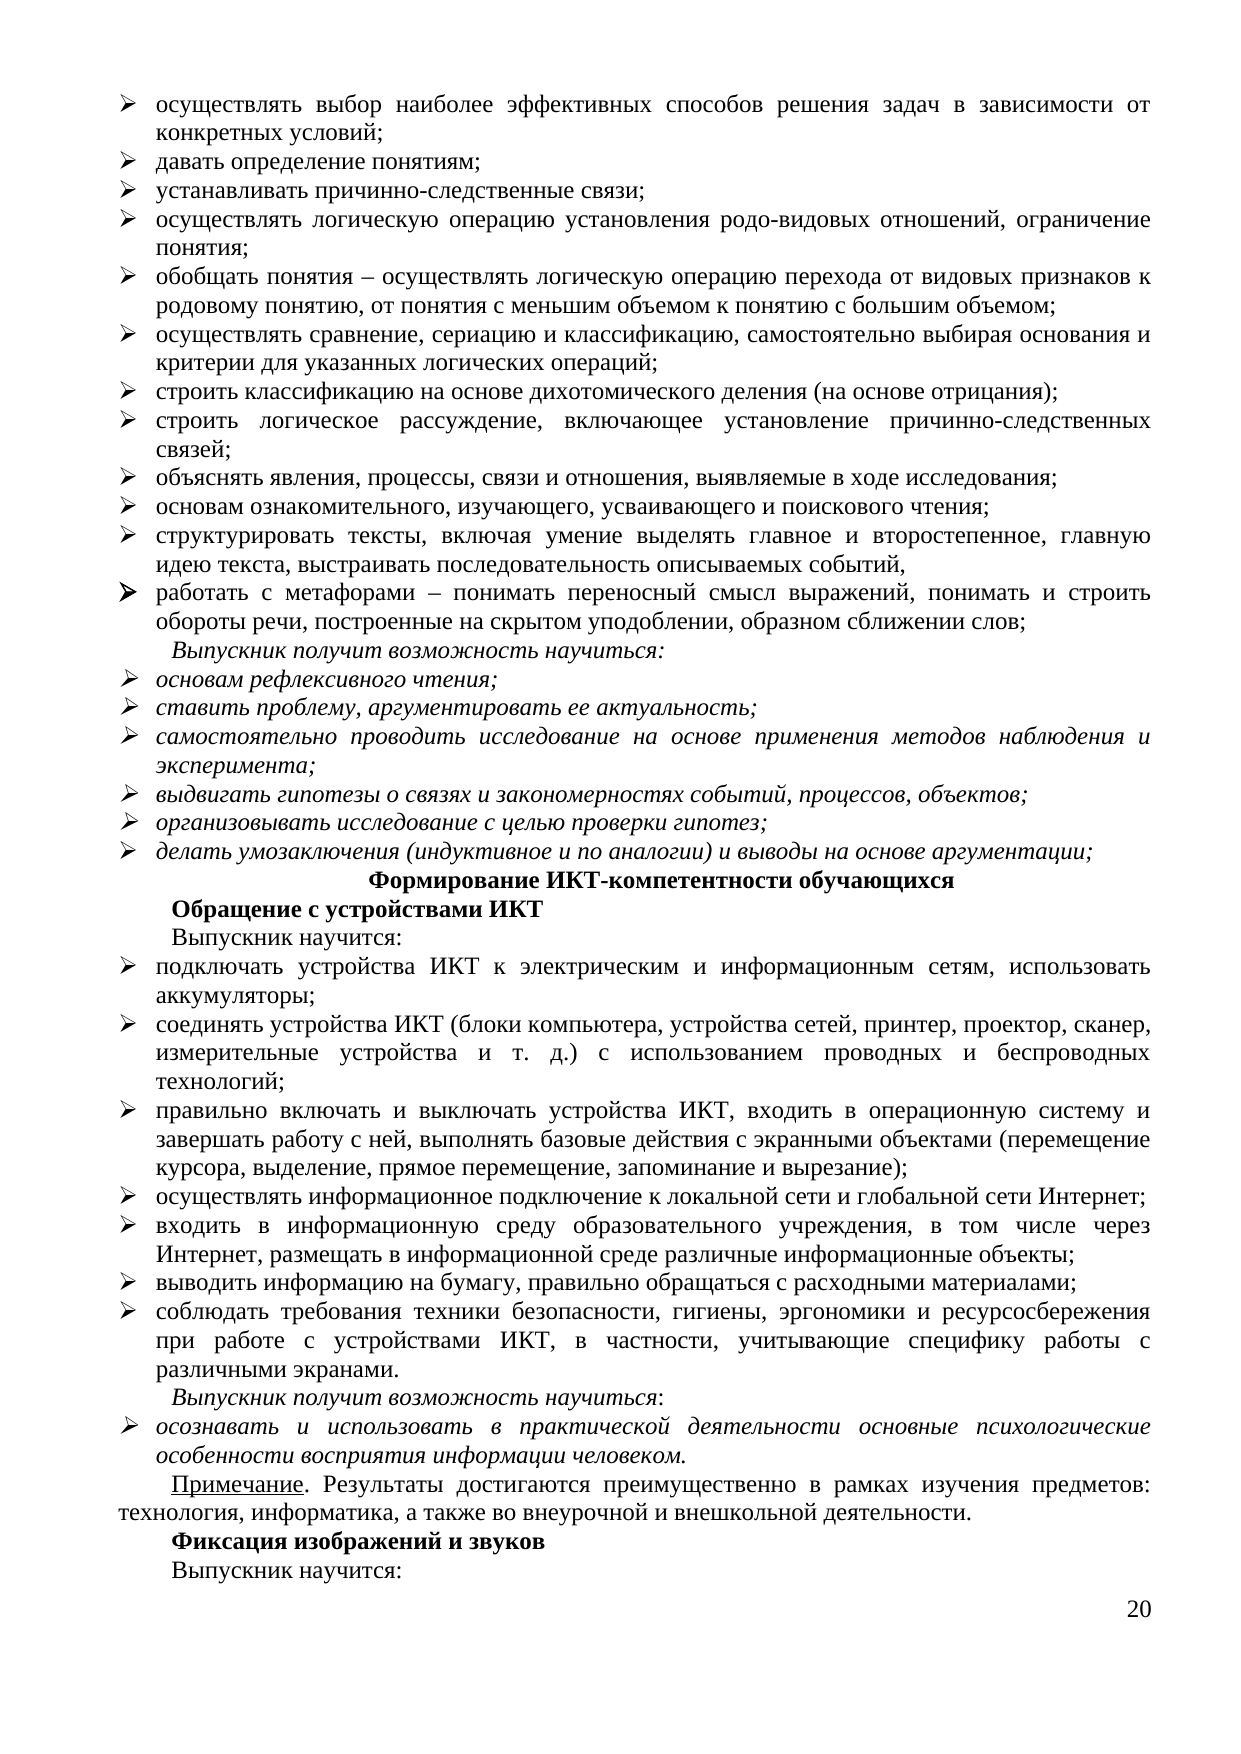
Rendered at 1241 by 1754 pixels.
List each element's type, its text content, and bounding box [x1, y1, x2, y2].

list выводить информацию на бумагу, правильно обращаться с расходными материалами; [118, 1267, 1152, 1296]
list осуществлять информационное подключение к локальной сети и глобальной сети Интернет; [118, 1181, 1152, 1210]
list самостоятельно проводить исследование на основе применения методов наблюдения и эксперимента; [118, 721, 1152, 779]
text Выпускник получит возможность научиться: [118, 1382, 1152, 1411]
list делать умозаключения (индуктивное и по аналогии) и выводы на основе аргументации; [118, 836, 1152, 865]
list ставить проблему, аргументировать ее актуальность; [118, 692, 1152, 721]
list организовывать исследование с целью проверки гипотез; [118, 807, 1152, 836]
list давать определение понятиям; [118, 146, 1152, 175]
list строить логическое рассуждение, включающее установление причинно-следственных связей; [118, 405, 1152, 462]
list устанавливать причинно-следственные связи; [118, 175, 1152, 204]
list работать с метафорами – понимать переносный смысл выражений, понимать и строить обороты речи, построенные на скрытом уподоблении, образном сближении слов; [118, 577, 1152, 635]
list объяснять явления, процессы, связи и отношения, выявляемые в ходе исследования; [118, 462, 1152, 491]
list осуществлять выбор наиболее эффективных способов решения задач в зависимости от конкретных условий; [118, 89, 1152, 146]
list обобщать понятия – осуществлять логическую операцию перехода от видовых признаков к родовому понятию, от понятия с меньшим объемом к понятию с большим объемом; [118, 261, 1152, 319]
text Формирование ИКТ-компетентности обучающихся [118, 865, 1152, 894]
list строить классификацию на основе дихотомического деления (на основе отрицания); [118, 376, 1152, 405]
list соединять устройства ИКТ (блоки компьютера, устройства сетей, принтер, проектор, сканер, измерительные устройства и т. д.) с использованием проводных и беспроводных технологий; [118, 1009, 1152, 1095]
list соблюдать требования техники безопасности, гигиены, эргономики и ресурсосбережения при работе с устройствами ИКТ, в частности, учитывающие специфику работы с различными экранами. [118, 1296, 1152, 1382]
list выдвигать гипотезы о связях и закономерностях событий, процессов, объектов; [118, 779, 1152, 807]
list осуществлять логическую операцию установления родо-видовых отношений, ограничение понятия; [118, 204, 1152, 261]
text Примечание. Результаты достигаются преимущественно в рамках изучения предметов: технология, информатика, а также во внеурочной и внешкольной деятельности. [118, 1469, 1152, 1526]
text Выпускник научится: [118, 1555, 1152, 1584]
text Выпускник получит возможность научиться: [118, 635, 1152, 664]
list основам рефлексивного чтения; [118, 664, 1152, 692]
subtitle Выпускник научится: [118, 922, 1152, 951]
list осуществлять сравнение, сериацию и классификацию, самостоятельно выбирая основания и критерии для указанных логических операций; [118, 319, 1152, 376]
list входить в информационную среду образовательного учреждения, в том числе через Интернет, размещать в информационной среде различные информационные объекты; [118, 1210, 1152, 1267]
list осознавать и использовать в практической деятельности основные психологические особенности восприятия информации человеком. [118, 1411, 1152, 1469]
text Обращение с устройствами ИКТ [118, 894, 1152, 922]
list структурировать тексты, включая умение выделять главное и второстепенное, главную идею текста, выстраивать последовательность описываемых событий, [118, 520, 1152, 577]
list подключать устройства ИКТ к электрическим и информационным сетям, использовать аккумуляторы; [118, 951, 1152, 1009]
list основам ознакомительного, изучающего, усваивающего и поискового чтения; [118, 491, 1152, 520]
list правильно включать и выключать устройства ИКТ, входить в операционную систему и завершать работу с ней, выполнять базовые действия с экранными объектами (перемещение курсора, выделение, прямое перемещение, запоминание и вырезание); [118, 1095, 1152, 1181]
text Фиксация изображений и звуков [118, 1526, 1152, 1555]
